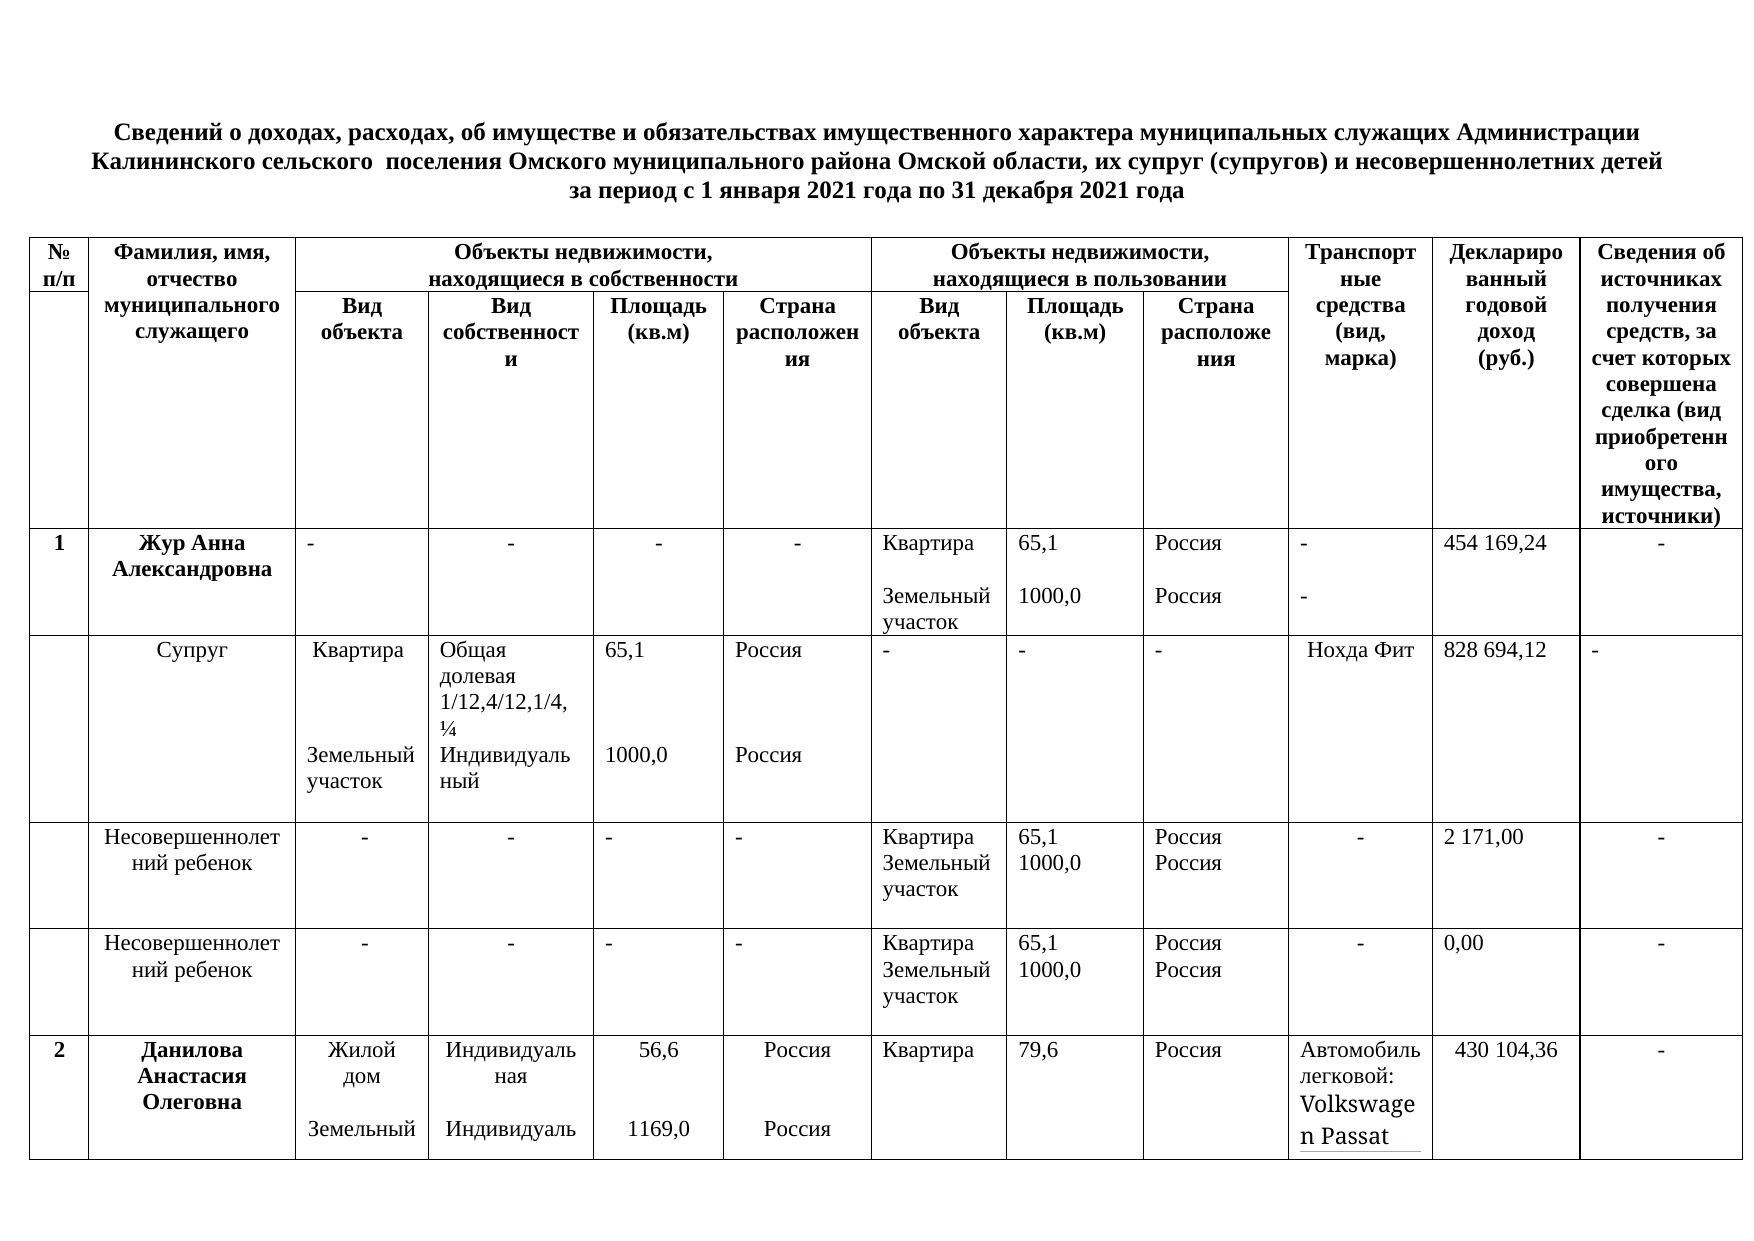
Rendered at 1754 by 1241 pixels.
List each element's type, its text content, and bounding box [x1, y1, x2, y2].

table_cell - [1581, 636, 1742, 822]
table_cell - [296, 529, 428, 634]
table_cell Квартира Земельный участок [872, 529, 1006, 634]
table_cell Нохда Фит [1289, 636, 1432, 822]
table_cell Квартира Земельный участок [872, 823, 1006, 928]
text Сведений о доходах, расходах, об имуществе и обязательствах имущественного характера муниципальных служащих Администрации Калининского сельского поселения Омского муниципального района Омской области, их супруг (супругов) и несовершеннолетних детей за период с 1 января 2021 года по 31 декабря 2021 года [89, 117, 1665, 204]
table_cell 56,6 1169,0 [594, 1036, 723, 1159]
table_cell - [594, 529, 723, 634]
table_cell Супруг [89, 636, 295, 822]
table_cell Россия Россия [724, 636, 871, 822]
table_cell 65,1 1000,0 [594, 636, 723, 822]
table_cell Вид объекта [872, 292, 1006, 528]
table_cell Страна расположения [724, 292, 871, 528]
table_cell - [594, 929, 723, 1035]
table_cell - [594, 823, 723, 928]
table_cell [30, 929, 88, 1035]
table_cell - [296, 823, 428, 928]
table_cell 2 [30, 1036, 88, 1159]
table_cell 2 171,00 [1433, 823, 1579, 928]
table_cell 65,1 1000,0 [1007, 929, 1143, 1035]
table_cell 430 104,36 [1433, 1036, 1579, 1159]
table_cell Страна расположения [1144, 292, 1288, 528]
table_cell - [1581, 529, 1742, 634]
table_cell Площадь (кв.м) [594, 292, 723, 528]
table_cell - [429, 929, 593, 1035]
table_header Фамилия, имя, отчество муниципального служащего [89, 238, 295, 528]
table_cell Вид собственности [429, 292, 593, 528]
table_cell [30, 292, 88, 528]
table_cell Общая долевая 1/12,4/12,1/4, ¼ Индивидуальный [429, 636, 593, 822]
table_cell - [724, 929, 871, 1035]
table_cell Россия Россия [1144, 823, 1288, 928]
table_cell - [1581, 823, 1742, 928]
table_cell - [1289, 929, 1432, 1035]
table_header Транспортные средства (вид, марка) [1289, 238, 1432, 528]
table_cell 65,1 1000,0 [1007, 823, 1143, 928]
table_cell - [724, 529, 871, 634]
table_cell - - [1289, 529, 1432, 634]
table_header Сведения об источниках получения средств, за счет которых совершена сделка (вид приобретенного имущества, источники) [1581, 238, 1742, 528]
table_cell Квартира [872, 1036, 1006, 1159]
table_cell 1 [30, 529, 88, 634]
table_cell - [1289, 823, 1432, 928]
table_cell - [1581, 929, 1742, 1035]
table_cell - [1581, 1036, 1742, 1159]
table_cell [30, 823, 88, 928]
table_cell Россия Россия [1144, 929, 1288, 1035]
table_cell 828 694,12 [1433, 636, 1579, 822]
table_header Объекты недвижимости, находящиеся в собственности [296, 238, 871, 291]
table_cell [30, 636, 88, 822]
table_cell 0,00 [1433, 929, 1579, 1035]
table_cell - [429, 823, 593, 928]
table_cell Квартира Земельный участок [296, 636, 428, 822]
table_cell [429, 1036, 593, 1159]
table_cell Несовершеннолетний ребенок [89, 929, 295, 1035]
table_cell - [872, 636, 1006, 822]
table_cell - [1007, 636, 1143, 822]
table_cell Россия Россия [1144, 529, 1288, 634]
table_cell 65,1 1000,0 [1007, 529, 1143, 634]
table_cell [296, 1036, 428, 1159]
table_header № п/п [30, 238, 88, 291]
table_header Декларированный годовой доход (руб.) [1433, 238, 1579, 528]
table_cell Вид объекта [296, 292, 428, 528]
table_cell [89, 1036, 295, 1159]
table_cell - [296, 929, 428, 1035]
table_header Объекты недвижимости, находящиеся в пользовании [872, 238, 1288, 291]
table_cell - [1144, 636, 1288, 822]
table_cell Жур Анна Александровна [89, 529, 295, 634]
table_cell 454 169,24 [1433, 529, 1579, 634]
table_cell 79,6 [1007, 1036, 1143, 1159]
table_cell Квартира Земельный участок [872, 929, 1006, 1035]
table_cell - [429, 529, 593, 634]
table_cell Площадь (кв.м) [1007, 292, 1143, 528]
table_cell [1289, 1036, 1432, 1159]
table_cell Россия Россия [724, 1036, 871, 1159]
table_cell - [724, 823, 871, 928]
table_cell Несовершеннолетний ребенок [89, 823, 295, 928]
table_cell Россия [1144, 1036, 1288, 1159]
